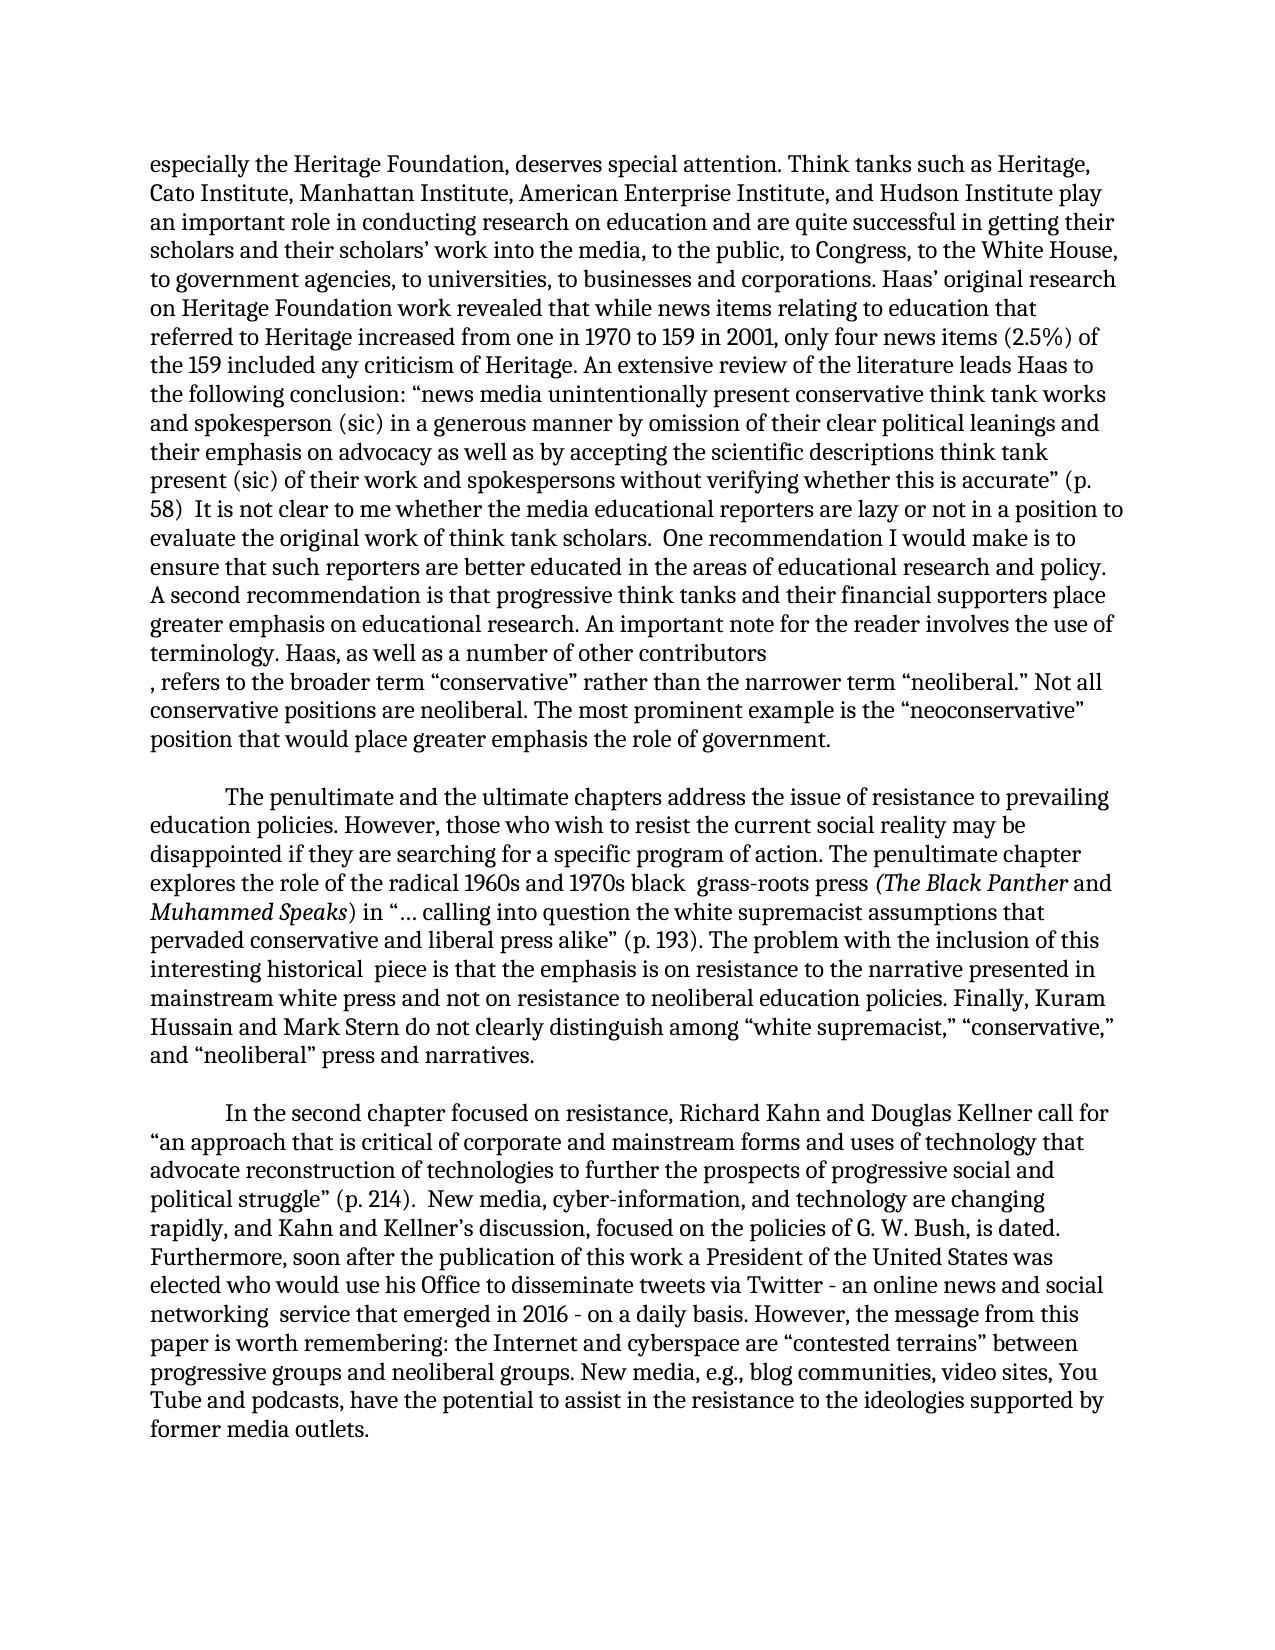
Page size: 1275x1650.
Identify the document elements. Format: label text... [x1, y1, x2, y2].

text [150, 150, 1125, 667]
text The penultimate and the ultimate chapters address the issue of resistance to prevailing education policies. However, those who wish to resist the current social reality may be disappointed if they are searching for a specific program of action. The penultimate chapter explores the role of the radical 1960s and 1970s black grass-roots press (The Black Panther and Muhammed Speaks) in “… calling into question the white supremacist assumptions that pervaded conservative and liberal press alike” (p. 193). The problem with the inclusion of this interesting historical piece is that the emphasis is on resistance to the narrative presented in mainstream white press and not on resistance to neoliberal education policies. Finally, Kuram Hussain and Mark Stern do not clearly distinguish among “white supremacist,” “conservative,” and “neoliberal” press and narratives. [150, 782, 1125, 1070]
text In the second chapter focused on resistance, Richard Kahn and Douglas Kellner call for “an approach that is critical of corporate and mainstream forms and uses of technology that advocate reconstruction of technologies to further the prospects of progressive social and political struggle” (p. 214). New media, cyber-information, and technology are changing rapidly, and Kahn and Kellner’s discussion, focused on the policies of G. W. Bush, is dated. Furthermore, soon after the publication of this work a President of the United States was elected who would use his Office to disseminate tweets via Twitter - an online news and social networking service that emerged in 2016 - on a daily basis. However, the message from this paper is worth remembering: the Internet and cyberspace are “contested terrains” between progressive groups and neoliberal groups. New media, e.g., blog communities, video sites, You Tube and podcasts, have the potential to assist in the resistance to the ideologies supported by former media outlets. [150, 1099, 1125, 1444]
text , refers to the broader term “conservative” rather than the narrower term “neoliberal.” Not all conservative positions are neoliberal. The most prominent example is the “neoconservative” position that would place greater emphasis the role of government. [150, 667, 1125, 754]
